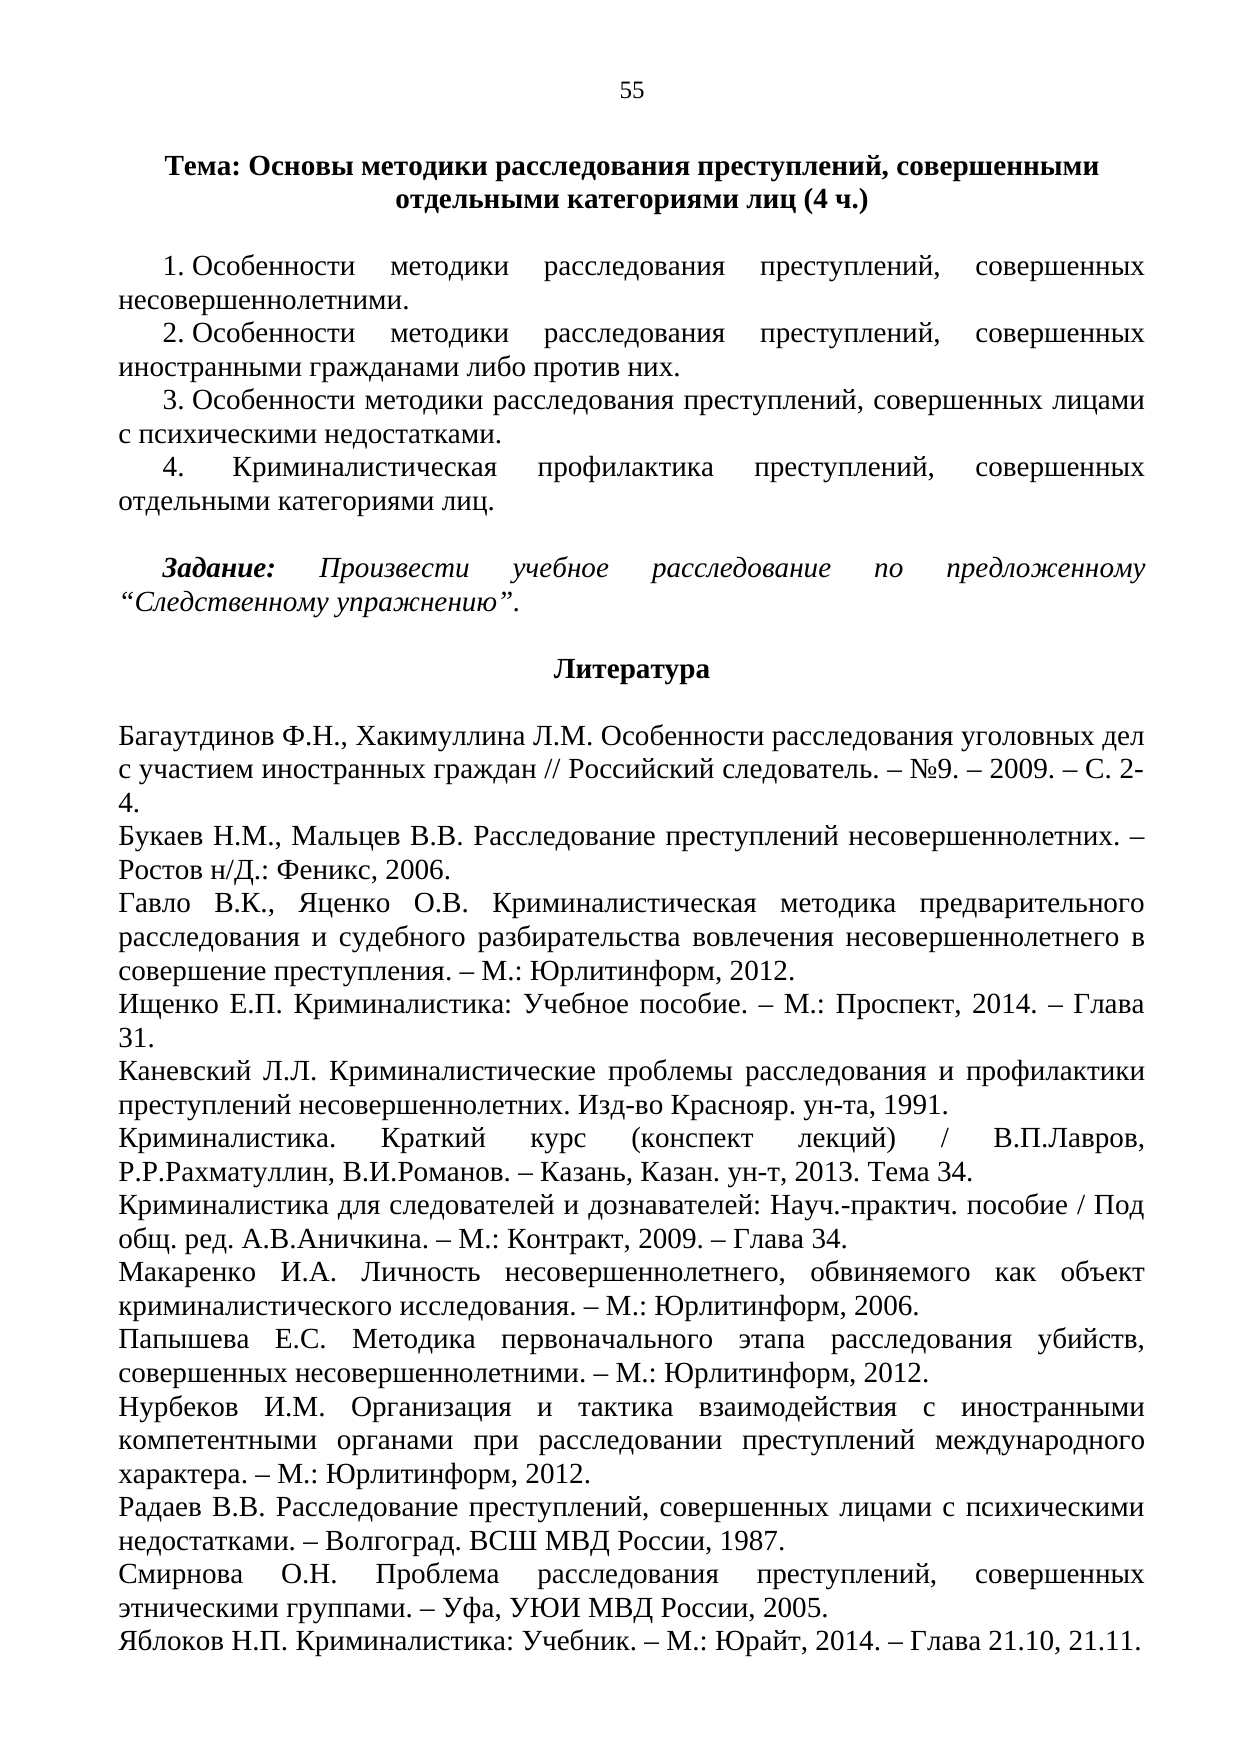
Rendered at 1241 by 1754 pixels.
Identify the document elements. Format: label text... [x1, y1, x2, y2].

list Особенности методики расследования преступлений, совершенных лицами с психическими недостатками. [118, 382, 1146, 449]
text Смирнова О.Н. Проблема расследования преступлений, совершенных этническими группами. – Уфа, УЮИ МВД России, 2005. [118, 1556, 1146, 1623]
text Папышева Е.С. Методика первоначального этапа расследования убийств, совершенных несовершеннолетними. – М.: Юрлитинформ, 2012. [118, 1322, 1146, 1389]
text Литература [118, 651, 1146, 684]
text Задание: Произвести учебное расследование по предложенному “Следственному упражнению”. [118, 550, 1146, 617]
list Особенности методики расследования преступлений, совершенных иностранными гражданами либо против них. [118, 315, 1146, 382]
text Радаев В.В. Расследование преступлений, совершенных лицами с психическими недостатками. – Волгоград. ВСШ МВД России, 1987. [118, 1489, 1146, 1556]
list Особенности методики расследования преступлений, совершенных несовершеннолетними. [118, 248, 1146, 315]
text Гавло В.К., Яценко О.В. Криминалистическая методика предварительного расследования и судебного разбирательства вовлечения несовершеннолетнего в совершение преступления. – М.: Юрлитинформ, 2012. [118, 886, 1146, 986]
list Криминалистическая профилактика преступлений, совершенных отдельными категориями лиц. [118, 449, 1146, 517]
text Макаренко И.А. Личность несовершеннолетнего, обвиняемого как объект криминалистического исследования. – М.: Юрлитинформ, 2006. [118, 1254, 1146, 1322]
text Букаев Н.М., Мальцев В.В. Расследование преступлений несовершеннолетних. – Ростов н/Д.: Феникс, 2006. [118, 818, 1146, 886]
text Нурбеков И.М. Организация и тактика взаимодействия с иностранными компетентными органами при расследовании преступлений международного характера. – М.: Юрлитинформ, 2012. [118, 1389, 1146, 1489]
text Криминалистика. Краткий курс (конспект лекций) / В.П.Лавров, Р.Р.Рахматуллин, В.И.Романов. – Казань, Казан. ун-т, 2013. Тема 34. [118, 1120, 1146, 1187]
text Багаутдинов Ф.Н., Хакимуллина Л.М. Особенности расследования уголовных дел с участием иностранных граждан // Российский следователь. – №9. – 2009. – С. 2-4. [118, 718, 1146, 818]
text Криминалистика для следователей и дознавателей: Науч.-практич. пособие / Под общ. ред. А.В.Аничкина. – М.: Контракт, 2009. – Глава 34. [118, 1187, 1146, 1254]
text Яблоков Н.П. Криминалистика: Учебник. – М.: Юрайт, 2014. – Глава 21.10, 21.11. [118, 1623, 1146, 1657]
text Ищенко Е.П. Криминалистика: Учебное пособие. – М.: Проспект, 2014. – Глава 31. [118, 986, 1146, 1053]
text Тема: Основы методики расследования преступлений, совершенными отдельными категориями лиц (4 ч.) [118, 148, 1146, 215]
text Каневский Л.Л. Криминалистические проблемы расследования и профилактики преступлений несовершеннолетних. Изд-во Краснояр. ун-та, 1991. [118, 1053, 1146, 1120]
